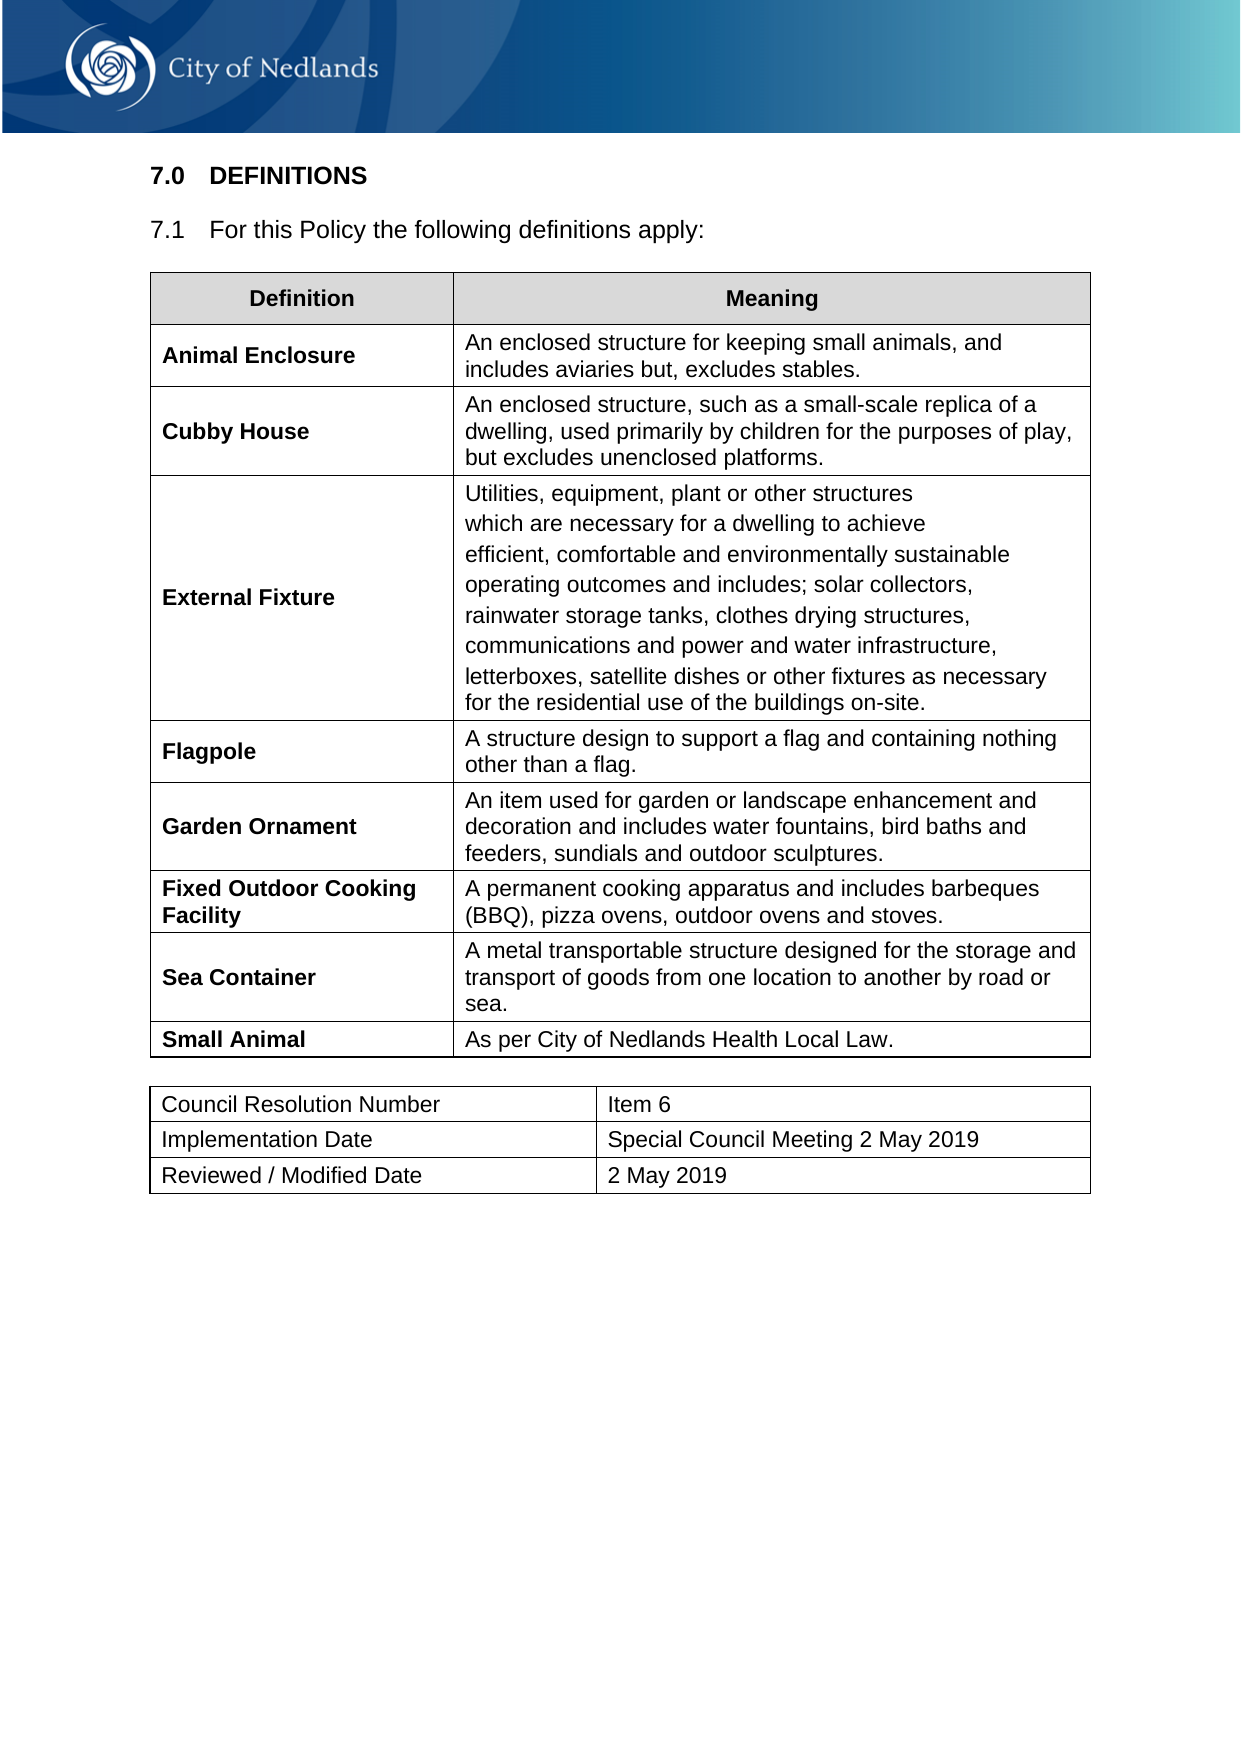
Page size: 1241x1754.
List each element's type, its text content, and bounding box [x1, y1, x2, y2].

table_cell Reviewed / Modified Date [151, 1158, 596, 1193]
table_cell Flagpole [151, 721, 453, 782]
subtitle DEFINITIONS [150, 161, 1090, 190]
table_cell 2 May 2019 [597, 1158, 1090, 1193]
table_cell Sea Container [151, 933, 453, 1021]
table_cell Cubby House [151, 387, 453, 474]
table_cell External Fixture [151, 476, 453, 720]
table_cell A metal transportable structure designed for the storage and transport of goods from one location to another by road or sea. [454, 933, 1090, 1021]
table_header Definition [151, 273, 453, 324]
table_header Item 6 [597, 1087, 1090, 1121]
subtitle For this Policy the following definitions apply: [150, 215, 1090, 243]
table_header Council Resolution Number [151, 1087, 596, 1121]
table_cell A permanent cooking apparatus and includes barbeques (BBQ), pizza ovens, outdoor ovens and stoves. [454, 871, 1090, 932]
picture [2, 0, 1241, 133]
table_cell Animal Enclosure [151, 325, 453, 386]
table_cell Garden Ornament [151, 783, 453, 870]
table_cell Fixed Outdoor Cooking Facility [151, 871, 453, 932]
table_cell Utilities, equipment, plant or other structures which are necessary for a dwelling to achieve efficient, comfortable and environmentally sustainable operating outcomes and includes; solar collectors, rainwater storage tanks, clothes drying structures, communications and power and water infrastructure, letterboxes, satellite dishes or other fixtures as necessary for the residential use of the buildings on-site. [454, 476, 1090, 720]
table_cell An item used for garden or landscape enhancement and decoration and includes water fountains, bird baths and feeders, sundials and outdoor sculptures. [454, 783, 1090, 870]
table_cell Special Council Meeting 2 May 2019 [597, 1122, 1090, 1157]
table_cell An enclosed structure for keeping small animals, and includes aviaries but, excludes stables. [454, 325, 1090, 386]
table_cell Implementation Date [151, 1122, 596, 1157]
table_cell An enclosed structure, such as a small-scale replica of a dwelling, used primarily by children for the purposes of play, but excludes unenclosed platforms. [454, 387, 1090, 474]
table_header Meaning [454, 273, 1090, 324]
table_cell A structure design to support a flag and containing nothing other than a flag. [454, 721, 1090, 782]
table_cell As per City of Nedlands Health Local Law. [454, 1022, 1090, 1056]
table_cell Small Animal [151, 1022, 453, 1056]
